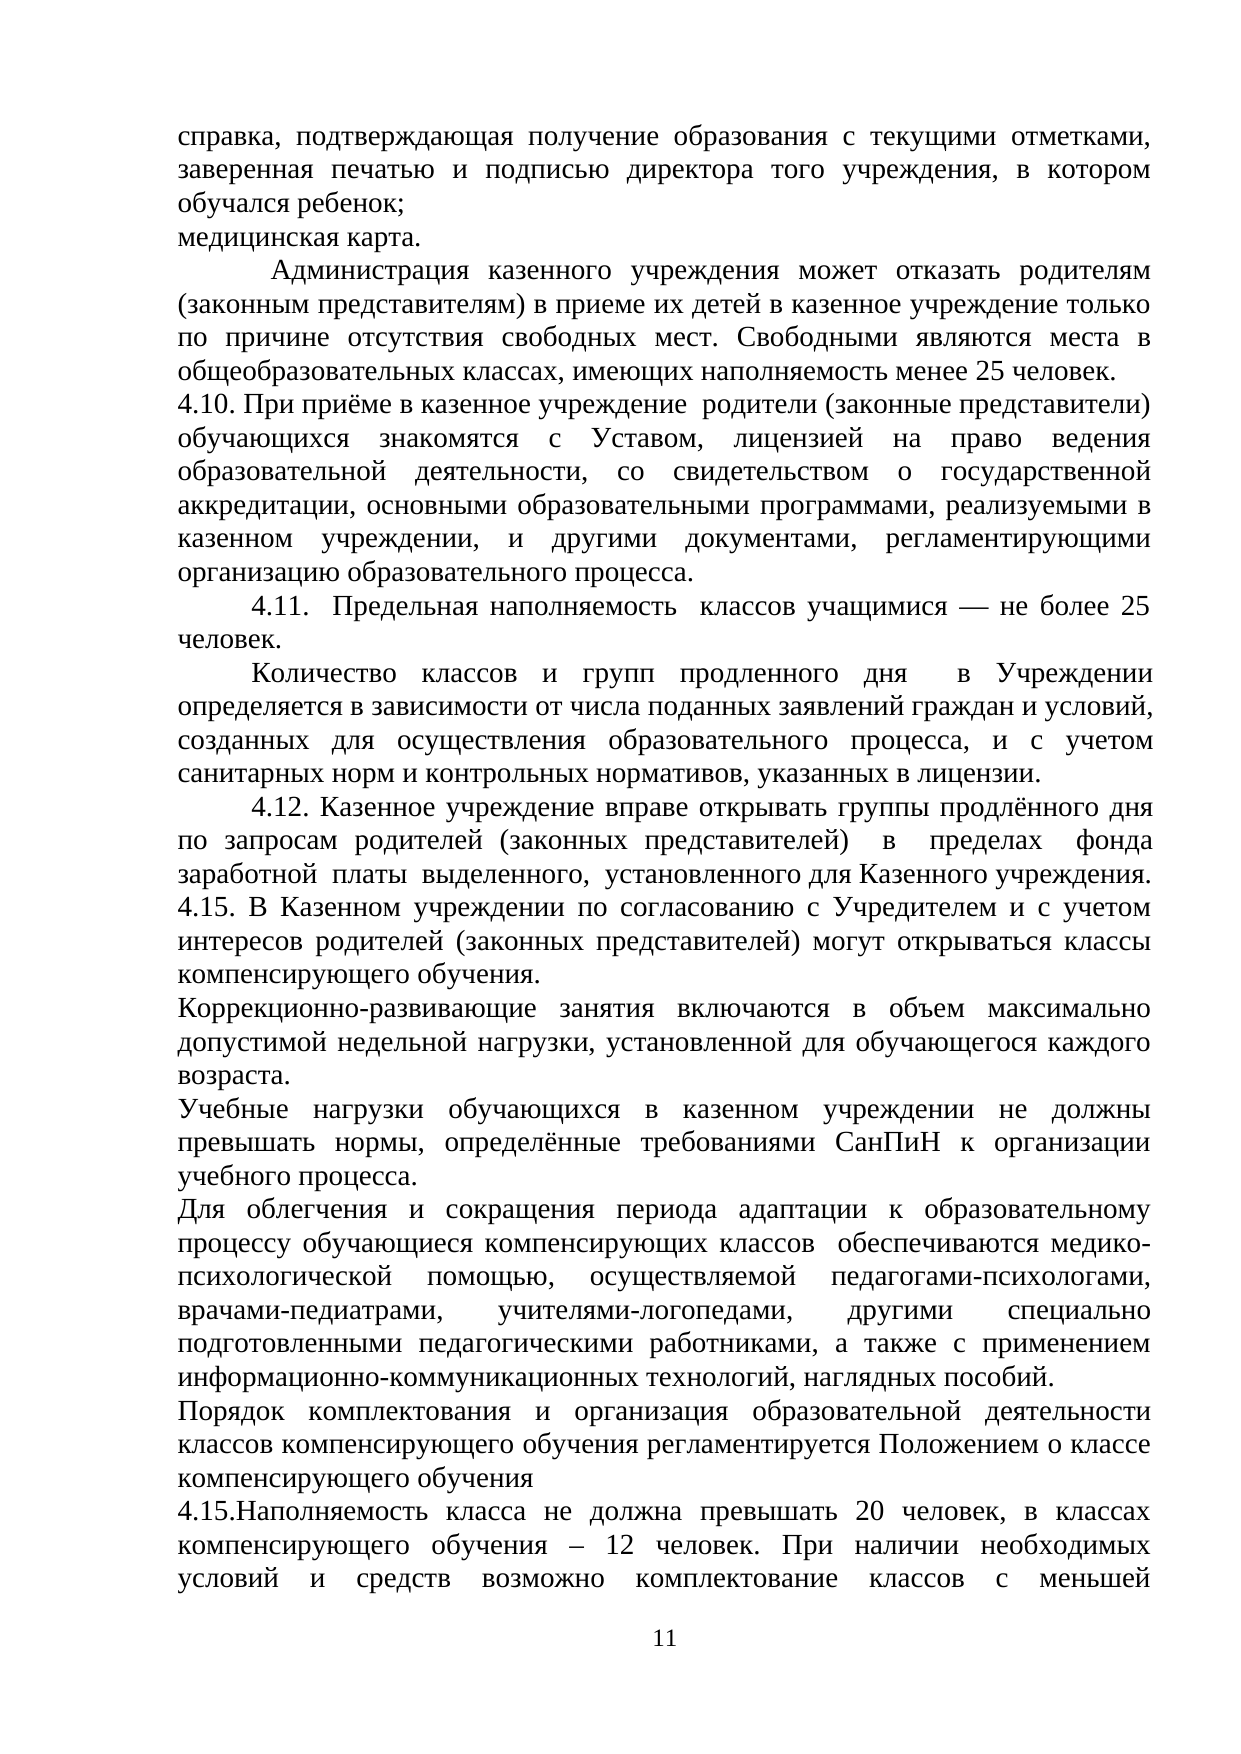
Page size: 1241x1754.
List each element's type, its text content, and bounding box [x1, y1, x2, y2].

text 4.10. При приёме в казенное учреждение родители (законные представители) обучающихся знакомятся с Уставом, лицензией на право ведения образовательной деятельности, со свидетельством о государственной аккредитации, основными образовательными программами, реализуемыми в казенном учреждении, и другими документами, регламентирующими организацию образовательного процесса. [177, 386, 1152, 588]
text Количество классов и групп продленного дня в Учреждении определяется в зависимости от числа поданных заявлений граждан и условий, созданных для осуществления образовательного процесса, и с учетом санитарных норм и контрольных нормативов, указанных в лицензии. [177, 655, 1154, 789]
text 4.11. Предельная наполняемость классов учащимися — не более 25 человек. [177, 588, 1152, 655]
text 4.15. В Казенном учреждении по согласованию с Учредителем и с учетом интересов родителей (законных представителей) могут открываться классы компенсирующего обучения. [177, 889, 1152, 990]
text Администрация казенного учреждения может отказать родителям (законным представителям) в приеме их детей в казенное учреждение только по причине отсутствия свободных мест. Свободными являются места в общеобразовательных классах, имеющих наполняемость менее 25 человек. [177, 252, 1152, 386]
text 4.12. Казенное учреждение вправе открывать группы продлённого дня по запросам родителей (законных представителей) в пределах фонда заработной платы выделенного, установленного для Казенного учреждения. [177, 789, 1154, 889]
text Учебные нагрузки обучающихся в казенном учреждении не должны превышать нормы, определённые требованиями СанПиН к организации учебного процесса. [177, 1091, 1152, 1191]
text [177, 1493, 1152, 1594]
text медицинская карта. [177, 219, 1152, 252]
text Коррекционно-развивающие занятия включаются в объем максимально допустимой недельной нагрузки, установленной для обучающегося каждого возраста. [177, 990, 1152, 1091]
text Для облегчения и сокращения периода адаптации к образовательному процессу обучающиеся компенсирующих классов обеспечиваются медико-психологической помощью, осуществляемой педагогами-психологами, врачами-педиатрами, учителями-логопедами, другими специально подготовленными педагогическими работниками, а также с применением информационно-коммуникационных технологий, наглядных пособий. [177, 1191, 1152, 1393]
text Порядок комплектования и организация образовательной деятельности классов компенсирующего обучения регламентируется Положением о классе компенсирующего обучения [177, 1393, 1152, 1493]
text справка, подтверждающая получение образования с текущими отметками, заверенная печатью и подписью директора того учреждения, в котором обучался ребенок; [177, 118, 1152, 219]
